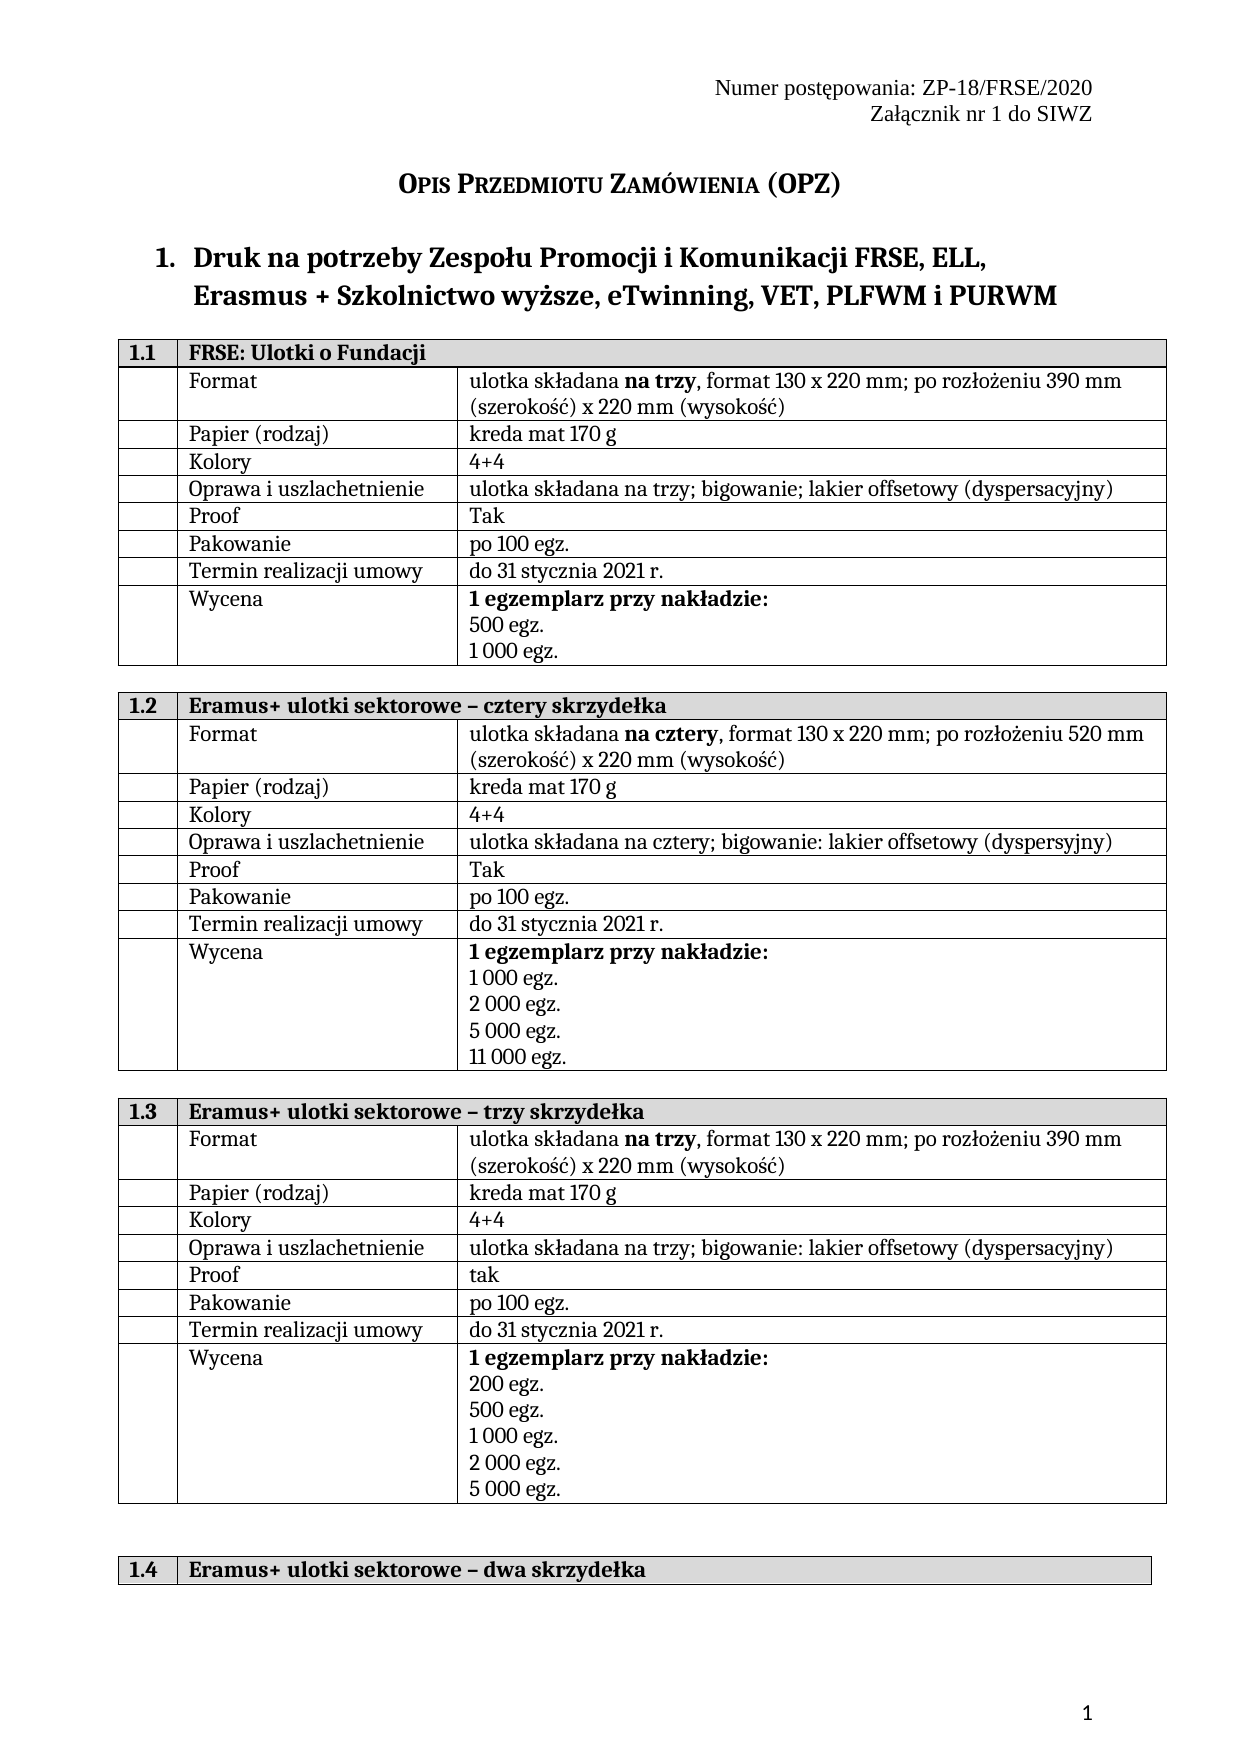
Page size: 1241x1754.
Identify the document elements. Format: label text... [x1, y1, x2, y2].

table_header 1.1 [119, 340, 177, 366]
table_cell po 100 egz. [458, 531, 1166, 557]
table_cell do 31 stycznia 2021 r. [458, 911, 1166, 937]
table_cell 1 egzemplarz przy nakładzie: 1 000 egz. 2 000 egz. 5 000 egz. 11 000 egz. [458, 939, 1166, 1070]
table_cell ulotka składana na cztery; bigowanie: lakier offsetowy (dyspersyjny) [458, 829, 1166, 855]
table_cell tak [458, 1262, 1166, 1288]
table_cell 4+4 [458, 802, 1166, 828]
table_cell Wycena [178, 586, 457, 664]
table_cell Proof [178, 856, 457, 883]
table_cell [119, 1344, 177, 1502]
table_cell ulotka składana na trzy; bigowanie; lakier offsetowy (dyspersacyjny) [458, 476, 1166, 502]
table_cell Pakowanie [178, 884, 457, 910]
table_cell Pakowanie [178, 1290, 457, 1316]
table_cell [119, 720, 177, 773]
table_cell [119, 1207, 177, 1234]
table_cell Wycena [178, 1344, 457, 1502]
table_cell [119, 1235, 177, 1261]
table_cell Kolory [178, 449, 457, 475]
table_cell [119, 829, 177, 855]
table_header FRSE: Ulotki o Fundacji [178, 340, 1166, 366]
table_cell [119, 1126, 177, 1179]
table_cell Format [178, 368, 457, 420]
table_cell [119, 586, 177, 664]
table_cell kreda mat 170 g [458, 421, 1166, 447]
table_cell 1 egzemplarz przy nakładzie: 500 egz. 1 000 egz. [458, 586, 1166, 664]
table_cell [119, 531, 177, 557]
table_cell [119, 558, 177, 584]
table_cell [119, 911, 177, 937]
table_cell ulotka składana na trzy, format 130 x 220 mm; po rozłożeniu 390 mm (szerokość) x 220 mm (wysokość) [458, 368, 1166, 420]
table_cell [119, 421, 177, 447]
table_cell Oprawa i uszlachetnienie [178, 476, 457, 502]
table_cell Papier (rodzaj) [178, 1180, 457, 1206]
table_header 1.4 [119, 1557, 177, 1583]
table_cell Oprawa i uszlachetnienie [178, 829, 457, 855]
table_cell Wycena [178, 939, 457, 1070]
table_cell Kolory [178, 1207, 457, 1234]
table_cell [119, 939, 177, 1070]
table_cell Pakowanie [178, 531, 457, 557]
table_cell 4+4 [458, 1207, 1166, 1234]
table_cell Proof [178, 1262, 457, 1288]
table_cell Oprawa i uszlachetnienie [178, 1235, 457, 1261]
table_cell [119, 1180, 177, 1206]
table_header 1.3 [119, 1099, 177, 1125]
table_cell kreda mat 170 g [458, 1180, 1166, 1206]
table_header Eramus+ ulotki sektorowe – cztery skrzydełka [178, 693, 1166, 719]
table_cell ulotka składana na trzy; bigowanie: lakier offsetowy (dyspersacyjny) [458, 1235, 1166, 1261]
table_cell Termin realizacji umowy [178, 1317, 457, 1343]
table_cell Tak [458, 503, 1166, 530]
table_cell Kolory [178, 802, 457, 828]
table_cell Format [178, 1126, 457, 1179]
table_cell po 100 egz. [458, 1290, 1166, 1316]
table_cell [119, 476, 177, 502]
table_cell Format [178, 720, 457, 773]
table_cell [119, 802, 177, 828]
table_cell Papier (rodzaj) [178, 774, 457, 801]
table_cell [119, 1262, 177, 1288]
text Opis Przedmiotu Zamówienia (OPZ) [148, 167, 1093, 201]
table_cell Proof [178, 503, 457, 530]
table_header 1.2 [119, 693, 177, 719]
table_cell Termin realizacji umowy [178, 558, 457, 584]
table_cell [119, 774, 177, 801]
table_cell [119, 449, 177, 475]
table_header Eramus+ ulotki sektorowe – dwa skrzydełka [178, 1557, 1151, 1583]
table_cell 4+4 [458, 449, 1166, 475]
table_cell ulotka składana na trzy, format 130 x 220 mm; po rozłożeniu 390 mm (szerokość) x 220 mm (wysokość) [458, 1126, 1166, 1179]
table_cell do 31 stycznia 2021 r. [458, 1317, 1166, 1343]
table_cell Papier (rodzaj) [178, 421, 457, 447]
table_cell [119, 1290, 177, 1316]
table_cell Tak [458, 856, 1166, 883]
table_cell [119, 1317, 177, 1343]
table_cell [119, 503, 177, 530]
list Druk na potrzeby Zespołu Promocji i Komunikacji FRSE, ELL, Erasmus + Szkolnictwo wyższe, eTwinning, VET, PLFWM i PURWM [156, 241, 1093, 313]
table_header Eramus+ ulotki sektorowe – trzy skrzydełka [178, 1099, 1166, 1125]
table_cell [119, 884, 177, 910]
table_cell [119, 368, 177, 420]
table_cell kreda mat 170 g [458, 774, 1166, 801]
table_cell ulotka składana na cztery, format 130 x 220 mm; po rozłożeniu 520 mm (szerokość) x 220 mm (wysokość) [458, 720, 1166, 773]
table_cell po 100 egz. [458, 884, 1166, 910]
table_cell [119, 856, 177, 883]
table_cell Termin realizacji umowy [178, 911, 457, 937]
table_cell 1 egzemplarz przy nakładzie: 200 egz. 500 egz. 1 000 egz. 2 000 egz. 5 000 egz. [458, 1344, 1166, 1502]
table_cell do 31 stycznia 2021 r. [458, 558, 1166, 584]
